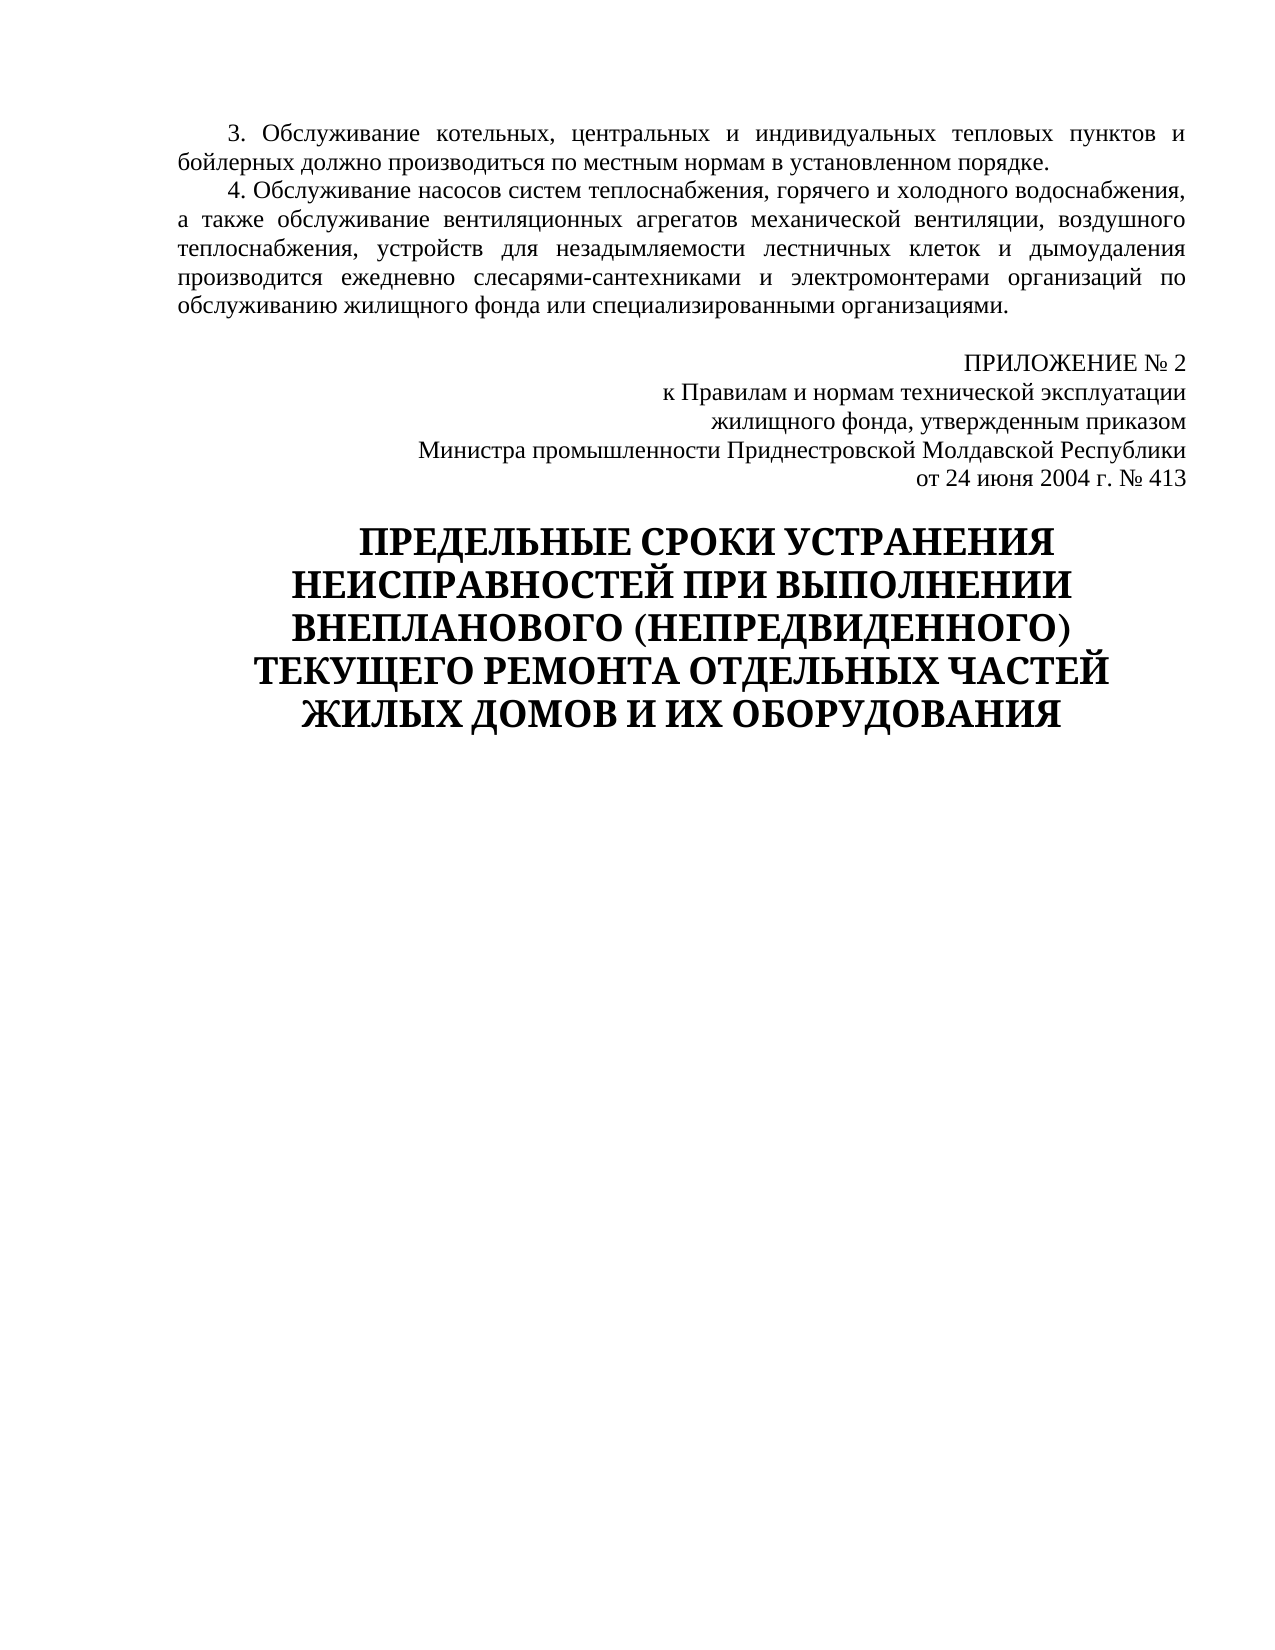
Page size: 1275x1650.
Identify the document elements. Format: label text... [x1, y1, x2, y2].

text ПРИЛОЖЕНИЕ № 2 к Правилам и нормам технической эксплуатации жилищного фонда, утвержденным приказом Министра промышленности Приднестровской Молдавской Республики от 24 июня 2004 г. № 413 [177, 348, 1186, 492]
text 3. Обслуживание котельных, центральных и индивидуальных тепловых пунктов и бойлерных должно производиться по местным нормам в установленном порядке. [177, 118, 1186, 176]
text 4. Обслуживание насосов систем теплоснабжения, горячего и холодного водоснабжения, а также обслуживание вентиляционных агрегатов механической вентиляции, воздушного теплоснабжения, устройств для незадымляемости лестничных клеток и дымоудаления производится ежедневно слесарями-сантехниками и электромонтерами организаций по обслуживанию жилищного фонда или специализированными организациями. [177, 176, 1186, 319]
subtitle ПРЕДЕЛЬНЫЕ СРОКИ УСТРАНЕНИЯ НЕИСПРАВНОСТЕЙ ПРИ ВЫПОЛНЕНИИ ВНЕПЛАНОВОГО (НЕПРЕДВИДЕННОГО) ТЕКУЩЕГО РЕМОНТА ОТДЕЛЬНЫХ ЧАСТЕЙ ЖИЛЫХ ДОМОВ И ИХ ОБОРУДОВАНИЯ [177, 521, 1186, 737]
